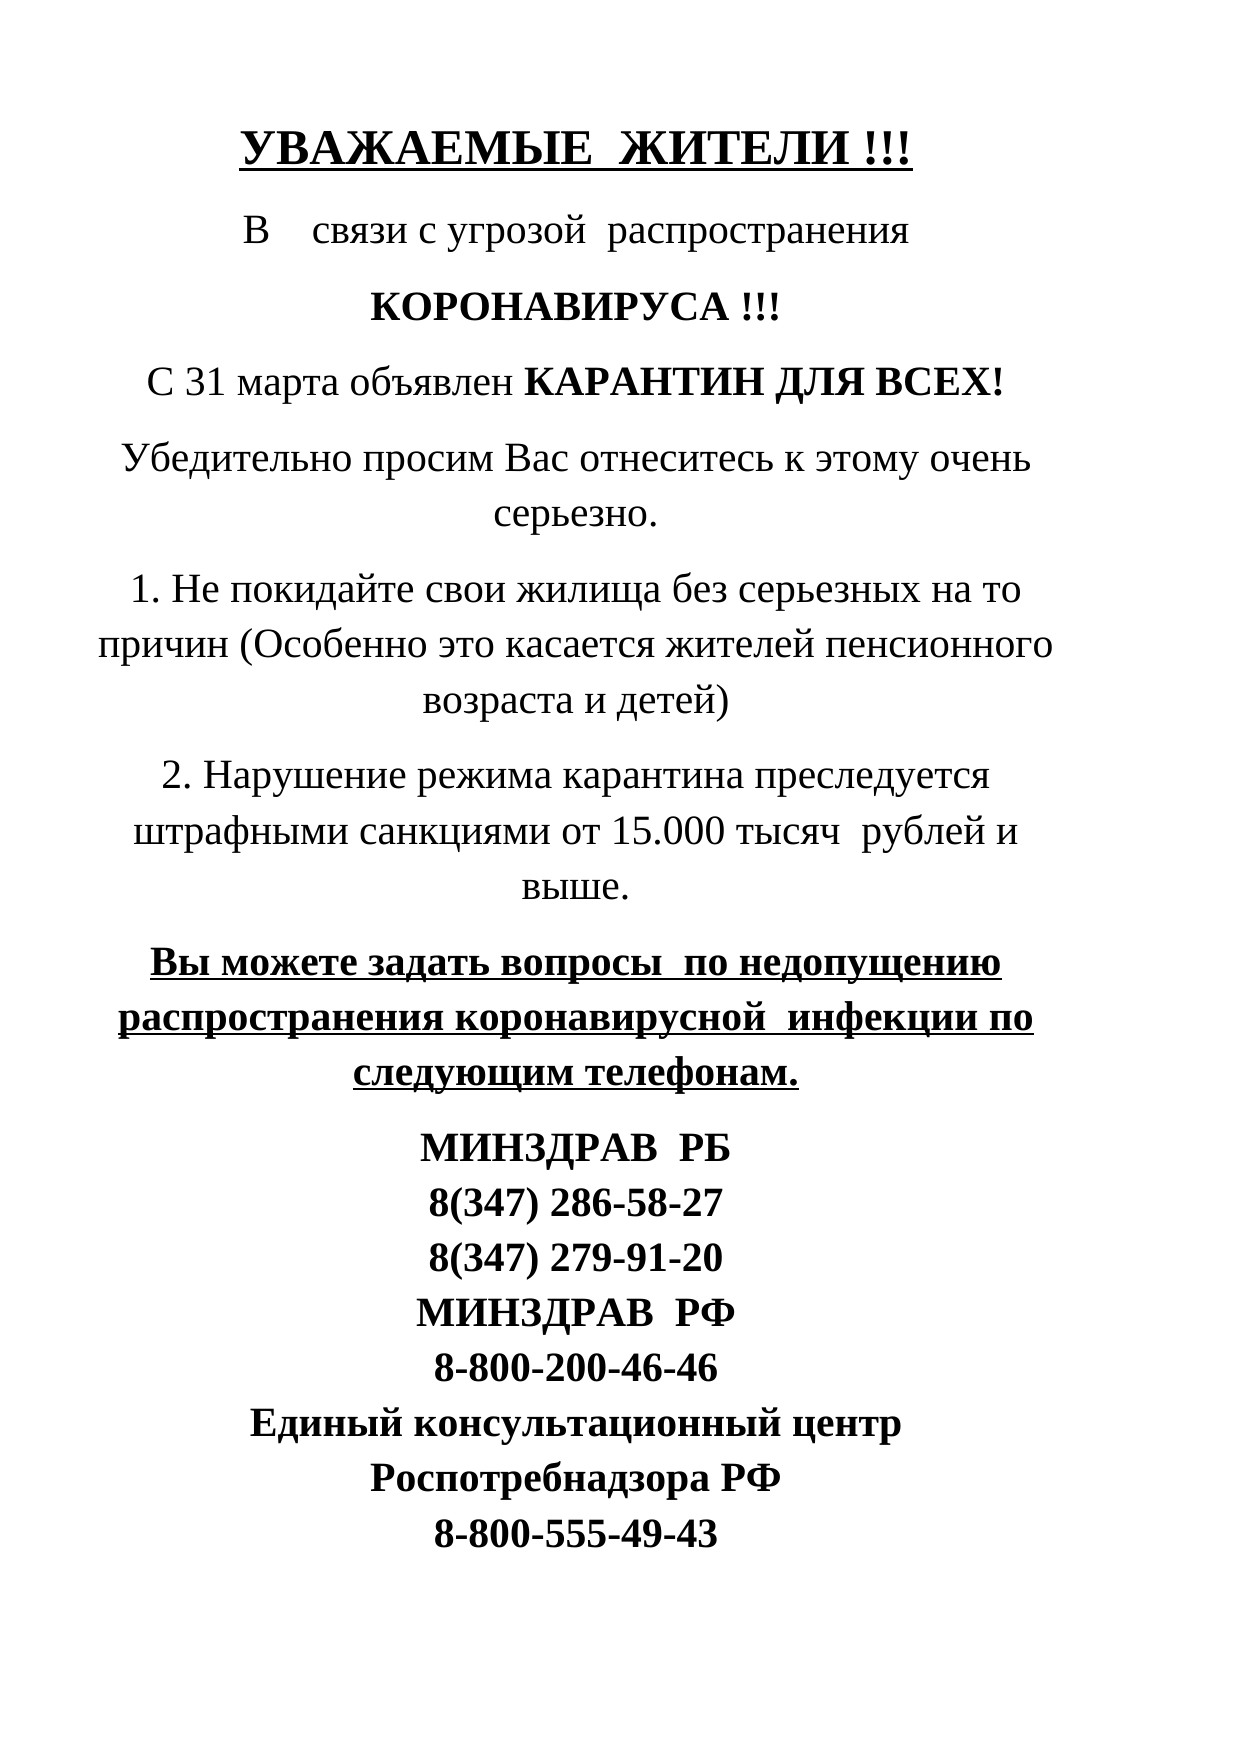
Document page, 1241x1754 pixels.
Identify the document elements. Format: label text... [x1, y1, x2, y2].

text 8(347) 279-91-20 [88, 1232, 1063, 1280]
text С 31 марта объявлен КАРАНТИН ДЛЯ ВСЕХ! [88, 357, 1063, 405]
text 8-800-555-49-43 [88, 1508, 1063, 1556]
text МИНЗДРАВ РФ [88, 1288, 1063, 1336]
text 2. Нарушение режима карантина преследуется штрафными санкциями от 15.000 тысяч рублей и выше. [88, 750, 1063, 908]
text УВАЖАЕМЫЕ ЖИТЕЛИ !!! [88, 118, 1063, 176]
text Убедительно просим Вас отнеситесь к этому очень серьезно. [88, 433, 1063, 536]
text В связи с угрозой распространения [88, 205, 1063, 253]
text Вы можете задать вопросы по недопущению распространения коронавирусной инфекции по следующим телефонам. [88, 936, 1063, 1094]
text Единый консультационный центр Роспотребнадзора РФ [88, 1398, 1063, 1501]
text 8-800-200-46-46 [88, 1343, 1063, 1391]
text КОРОНАВИРУСА !!! [88, 281, 1063, 329]
text 8(347) 286-58-27 [88, 1177, 1063, 1225]
text 1. Не покидайте свои жилища без серьезных на то причин (Особенно это касается жителей пенсионного возраста и детей) [88, 564, 1063, 722]
text МИНЗДРАВ РБ [88, 1122, 1063, 1170]
